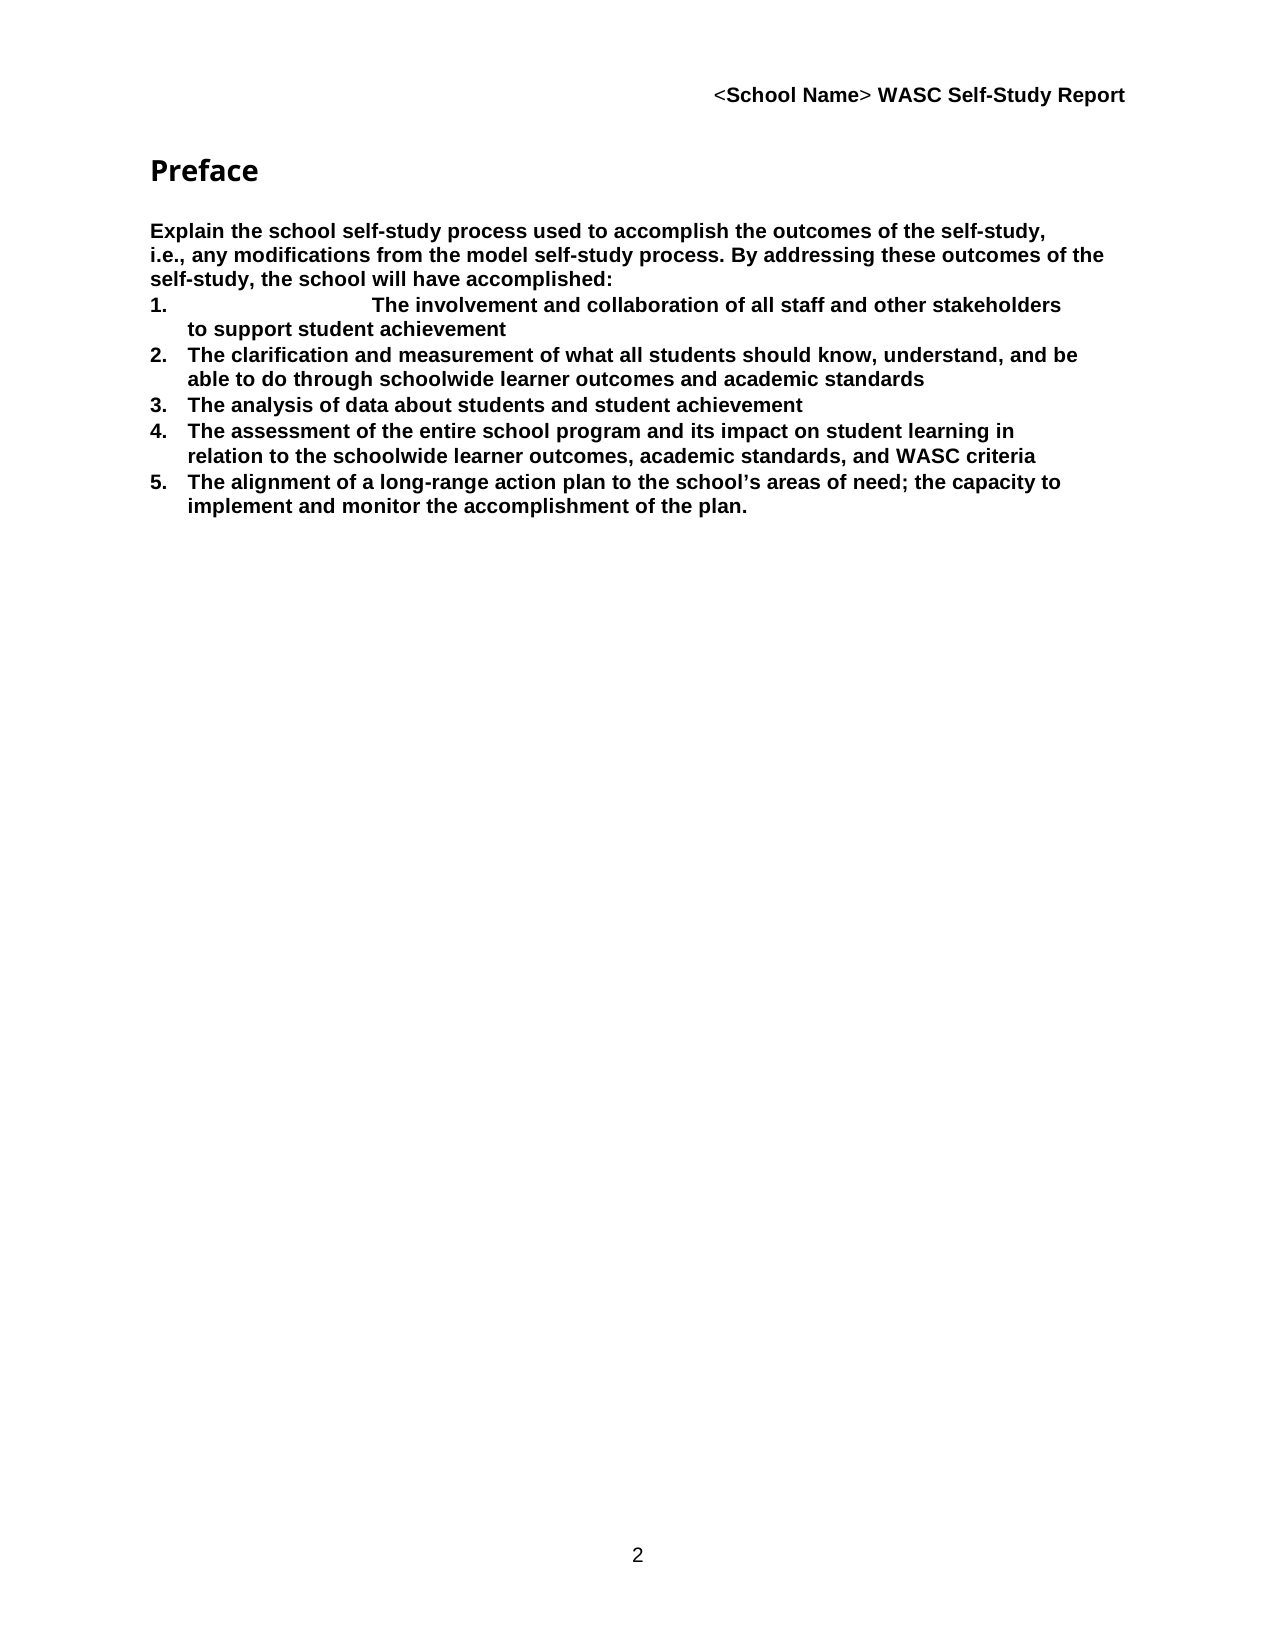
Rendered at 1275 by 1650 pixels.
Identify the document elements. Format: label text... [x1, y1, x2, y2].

list The alignment of a long-range action plan to the school’s areas of need; the capacity to implement and monitor the accomplishment of the plan. [150, 470, 1087, 518]
list The assessment of the entire school program and its impact on student learning in relation to the schoolwide learner outcomes, academic standards, and WASC criteria [150, 419, 1087, 468]
subtitle Preface [150, 150, 1125, 189]
list The clarification and measurement of what all students should know, understand, and be able to do through schoolwide learner outcomes and academic standards [150, 343, 1087, 391]
list The involvement and collaboration of all staff and other stakeholders to support student achievement [150, 293, 1087, 341]
list The analysis of data about students and student achievement [150, 393, 1087, 417]
text Explain the school self-study process used to accomplish the outcomes of the self-study, i.e., any modifications from the model self-study process. By addressing these outcomes of the self-study, the school will have accomplished: [150, 219, 1125, 291]
